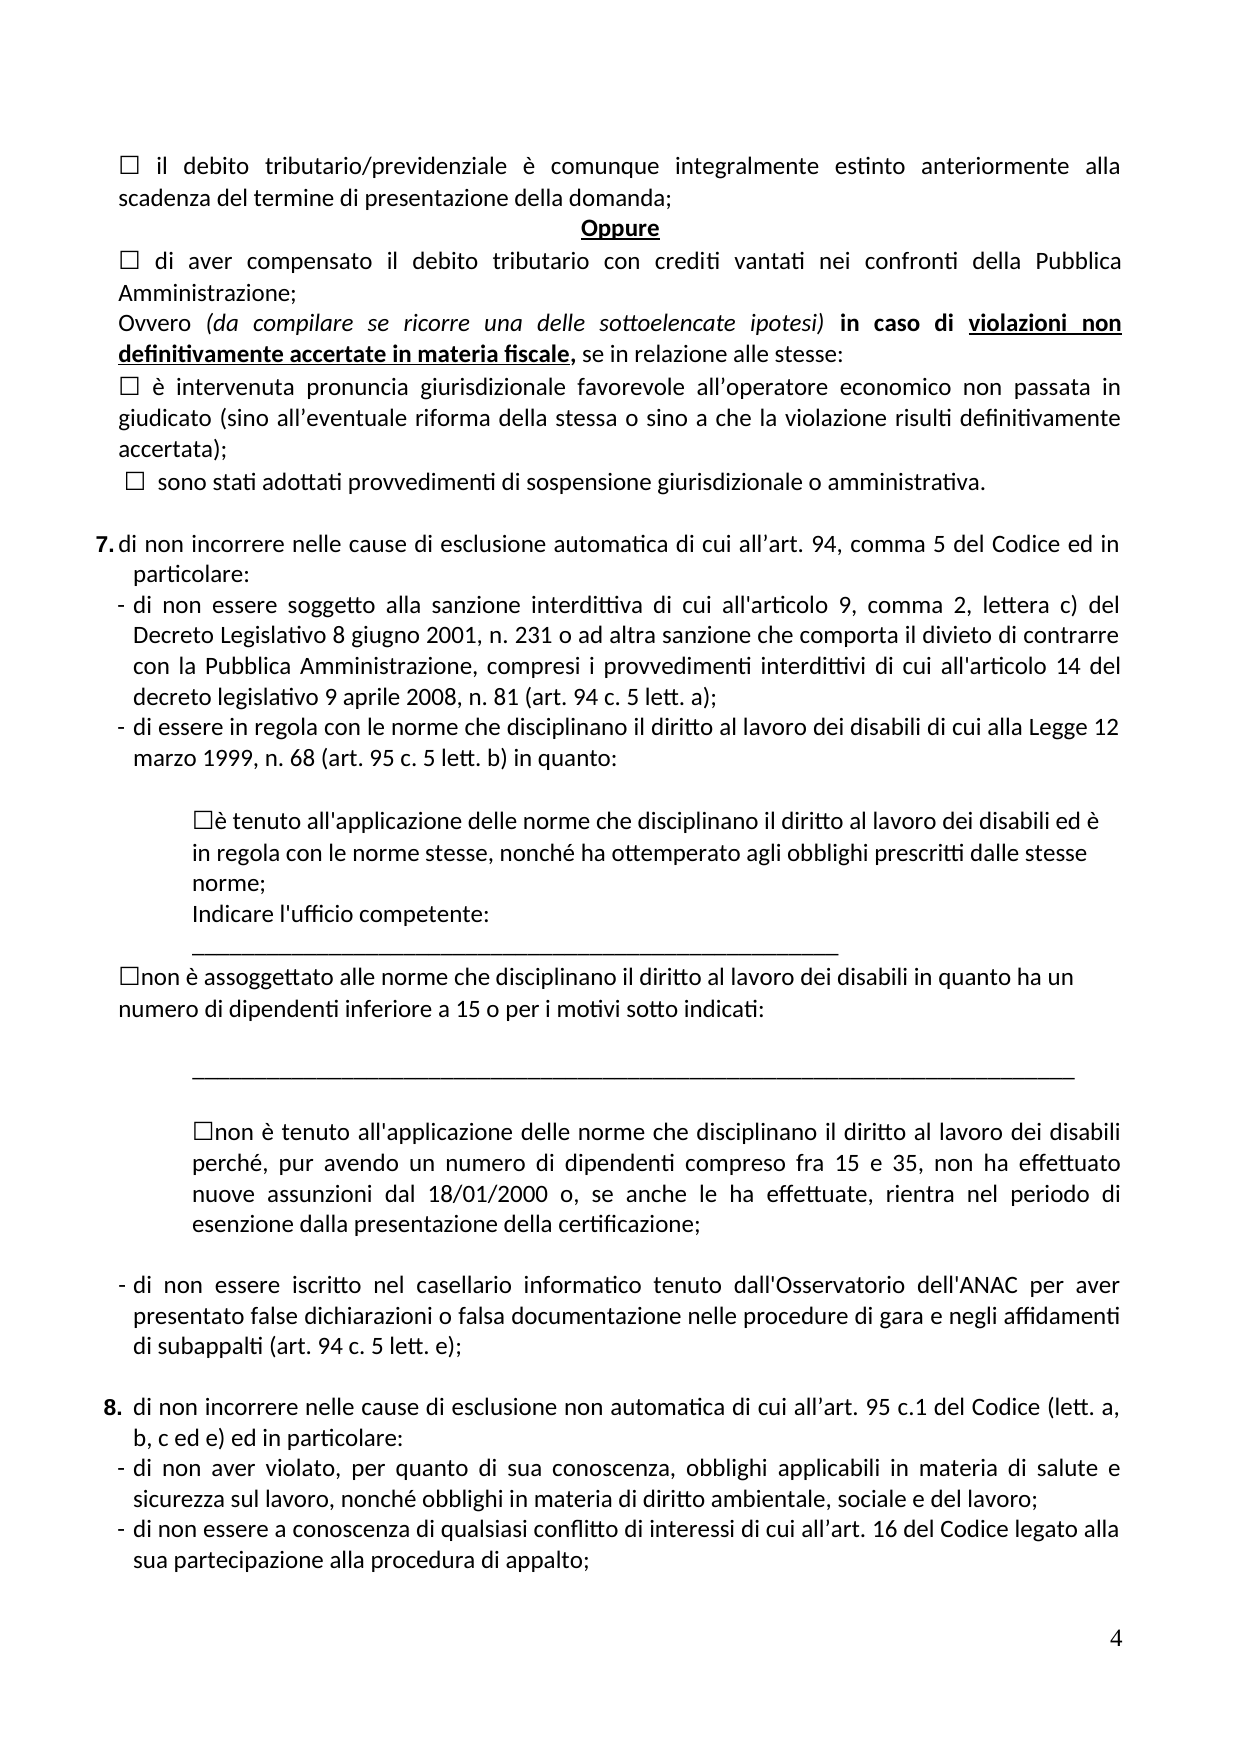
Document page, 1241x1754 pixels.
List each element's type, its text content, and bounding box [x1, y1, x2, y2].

text è tenuto all'applicazione delle norme che disciplinano il diritto al lavoro dei disabili ed è in regola con le norme stesse, nonché ha ottemperato agli obblighi prescritti dalle stesse norme; Indicare l'ufficio competente: ____________________________________________________ [192, 803, 1122, 959]
text sono stati adottati provvedimenti di sospensione giurisdizionale o amministrativa. [118, 463, 1122, 497]
subtitle di non incorrere nelle cause di esclusione non automatica di cui all’art. 95 c.1 del Codice (lett. a, b, c ed e) ed in particolare: [103, 1391, 1122, 1452]
subtitle di non incorrere nelle cause di esclusione automatica di cui all’art. 94, comma 5 del Codice ed in particolare: [95, 528, 1122, 589]
list di non essere soggetto alla sanzione interdittiva di cui all'articolo 9, comma 2, lettera c) del Decreto Legislativo 8 giugno 2001, n. 231 o ad altra sanzione che comporta il divieto di contrarre con la Pubblica Amministrazione, compresi i provvedimenti interdittivi di cui all'articolo 14 del decreto legislativo 9 aprile 2008, n. 81 (art. 94 c. 5 lett. a); [117, 589, 1122, 711]
list di non aver violato, per quanto di sua conoscenza, obblighi applicabili in materia di salute e sicurezza sul lavoro, nonché obblighi in materia di diritto ambientale, sociale e del lavoro; [117, 1452, 1122, 1513]
text è intervenuta pronuncia giurisdizionale favorevole all’operatore economico non passata in giudicato (sino all’eventuale riforma della stessa o sino a che la violazione risulti definitivamente accertata); [118, 368, 1122, 463]
text il debito tributario/previdenziale è comunque integralmente estinto anteriormente alla scadenza del termine di presentazione della domanda; [118, 148, 1122, 212]
text Ovvero (da compilare se ricorre una delle sottoelencate ipotesi) in caso di violazioni non definitivamente accertate in materia fiscale, se in relazione alle stesse: [118, 307, 1122, 368]
text _______________________________________________________________________ [192, 1052, 1122, 1083]
text non è assoggettato alle norme che disciplinano il diritto al lavoro dei disabili in quanto ha un numero di dipendenti inferiore a 15 o per i motivi sotto indicati: [118, 959, 1122, 1052]
text di aver compensato il debito tributario con crediti vantati nei confronti della Pubblica Amministrazione; [118, 243, 1122, 307]
list di non essere a conoscenza di qualsiasi conflitto di interessi di cui all’art. 16 del Codice legato alla sua partecipazione alla procedura di appalto; [117, 1513, 1122, 1574]
list di essere in regola con le norme che disciplinano il diritto al lavoro dei disabili di cui alla Legge 12 marzo 1999, n. 68 (art. 95 c. 5 lett. b) in quanto: [117, 711, 1122, 772]
text non è tenuto all'applicazione delle norme che disciplinano il diritto al lavoro dei disabili perché, pur avendo un numero di dipendenti compreso fra 15 e 35, non ha effettuato nuove assunzioni dal 18/01/2000 o, se anche le ha effettuate, rientra nel periodo di esenzione dalla presentazione della certificazione; [192, 1113, 1122, 1239]
text Oppure [118, 212, 1122, 243]
list di non essere iscritto nel casellario informatico tenuto dall'Osservatorio dell'ANAC per aver presentato false dichiarazioni o falsa documentazione nelle procedure di gara e negli affidamenti di subappalti (art. 94 c. 5 lett. e); [118, 1269, 1122, 1361]
